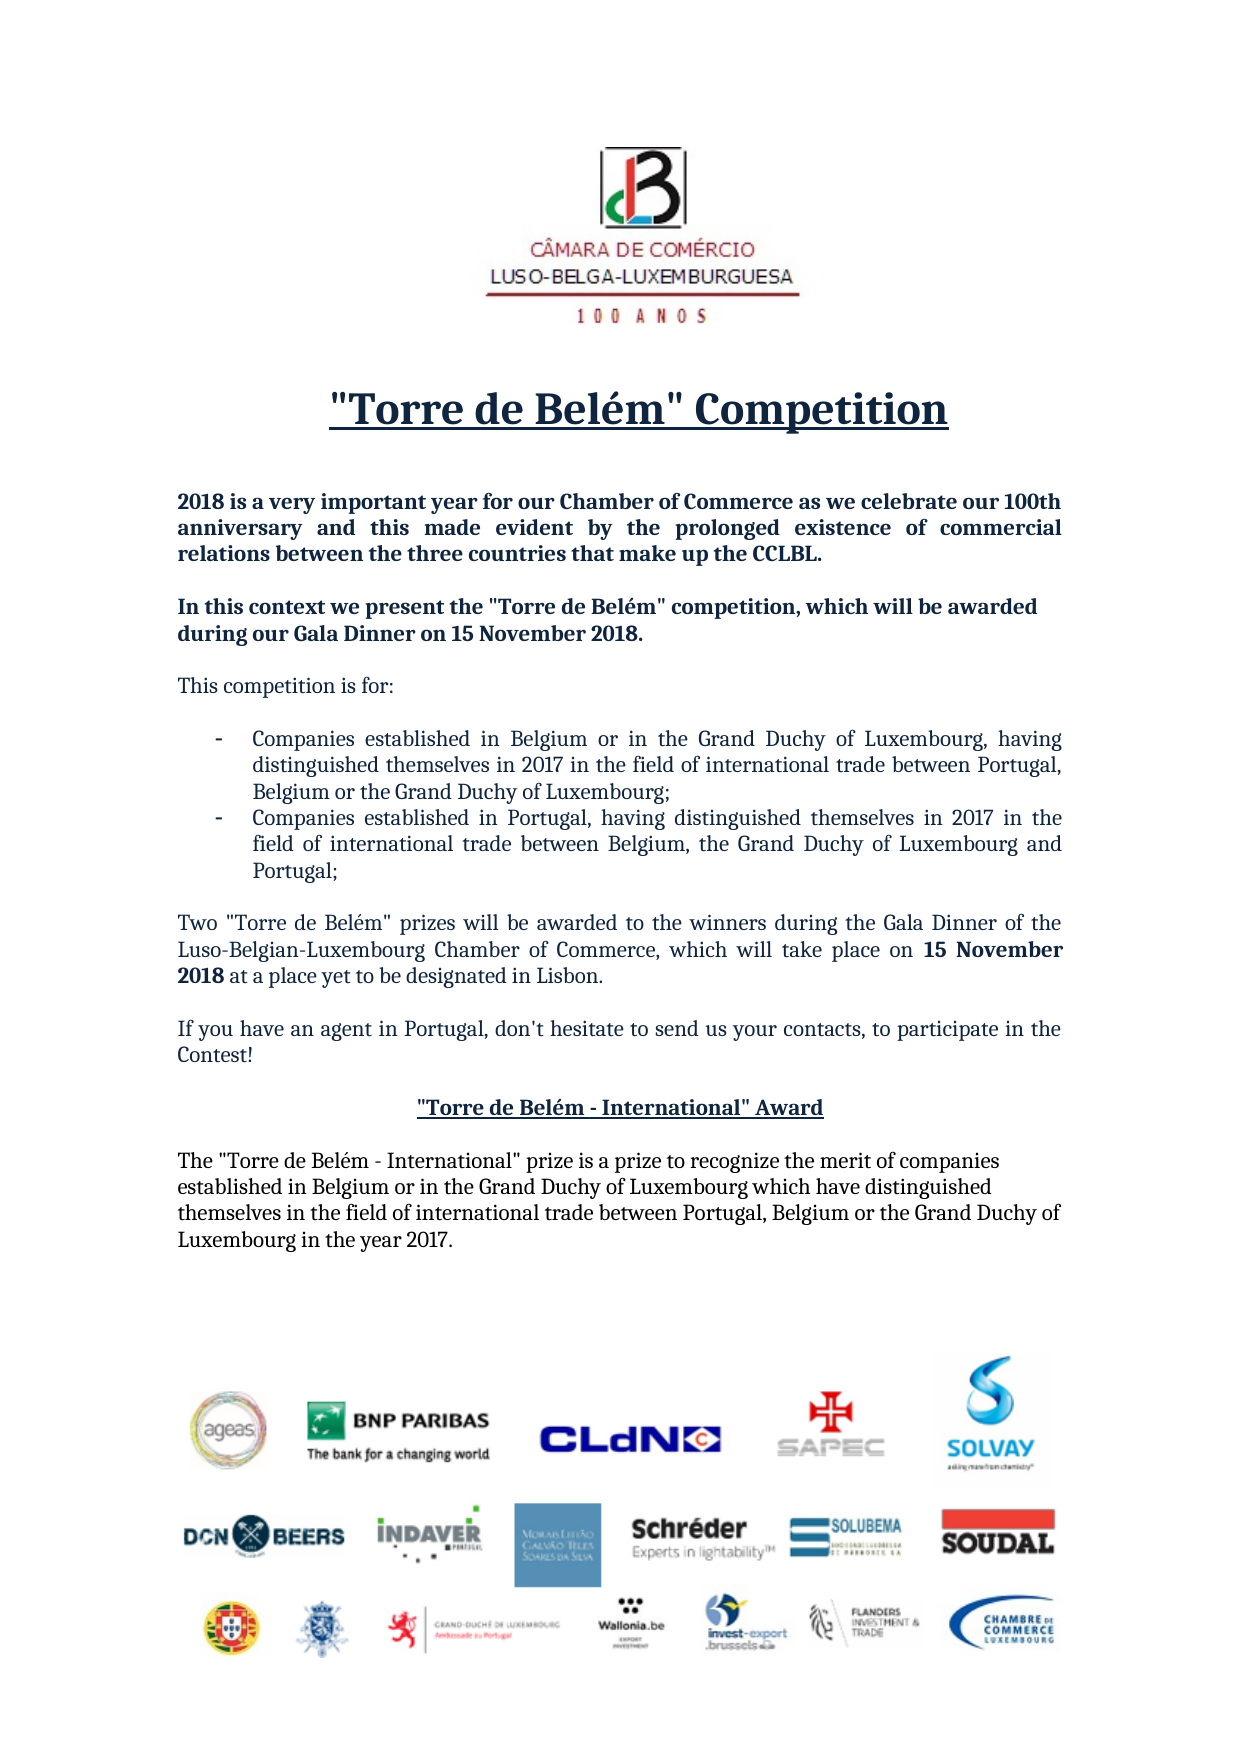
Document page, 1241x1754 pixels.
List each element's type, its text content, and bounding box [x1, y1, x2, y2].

text "Torre de Belém" Competition [177, 383, 1063, 436]
text 2018 is a very important year for our Chamber of Commerce as we celebrate our 100th anniversary and this made evident by the prolonged existence of commercial relations between the three countries that make up the CCLBL. [177, 488, 1063, 568]
list Companies established in Portugal, having distinguished themselves in 2017 in the field of international trade between Belgium, the Grand Duchy of Luxembourg and Portugal; [215, 805, 1063, 884]
picture [447, 147, 831, 331]
text The "Torre de Belém - International" prize is a prize to recognize the merit of companies established in Belgium or in the Grand Duchy of Luxembourg which have distinguished themselves in the field of international trade between Portugal, Belgium or the Grand Duchy of Luxembourg in the year 2017. [177, 1147, 1063, 1253]
picture [177, 1349, 1063, 1658]
text Two "Torre de Belém" prizes will be awarded to the winners during the Gala Dinner of the Luso-Belgian-Luxembourg Chamber of Commerce, which will take place on 15 November 2018 at a place yet to be designated in Lisbon. [177, 910, 1063, 989]
text If you have an agent in Portugal, don't hesitate to send us your contacts, to participate in the Contest! [177, 1016, 1063, 1068]
text "Torre de Belém - International" Award [177, 1095, 1063, 1121]
list Companies established in Belgium or in the Grand Duchy of Luxembourg, having distinguished themselves in 2017 in the field of international trade between Portugal, Belgium or the Grand Duchy of Luxembourg; [215, 726, 1063, 805]
text This competition is for: [177, 673, 1063, 699]
text In this context we present the "Torre de Belém" competition, which will be awarded during our Gala Dinner on 15 November 2018. [177, 594, 1063, 647]
